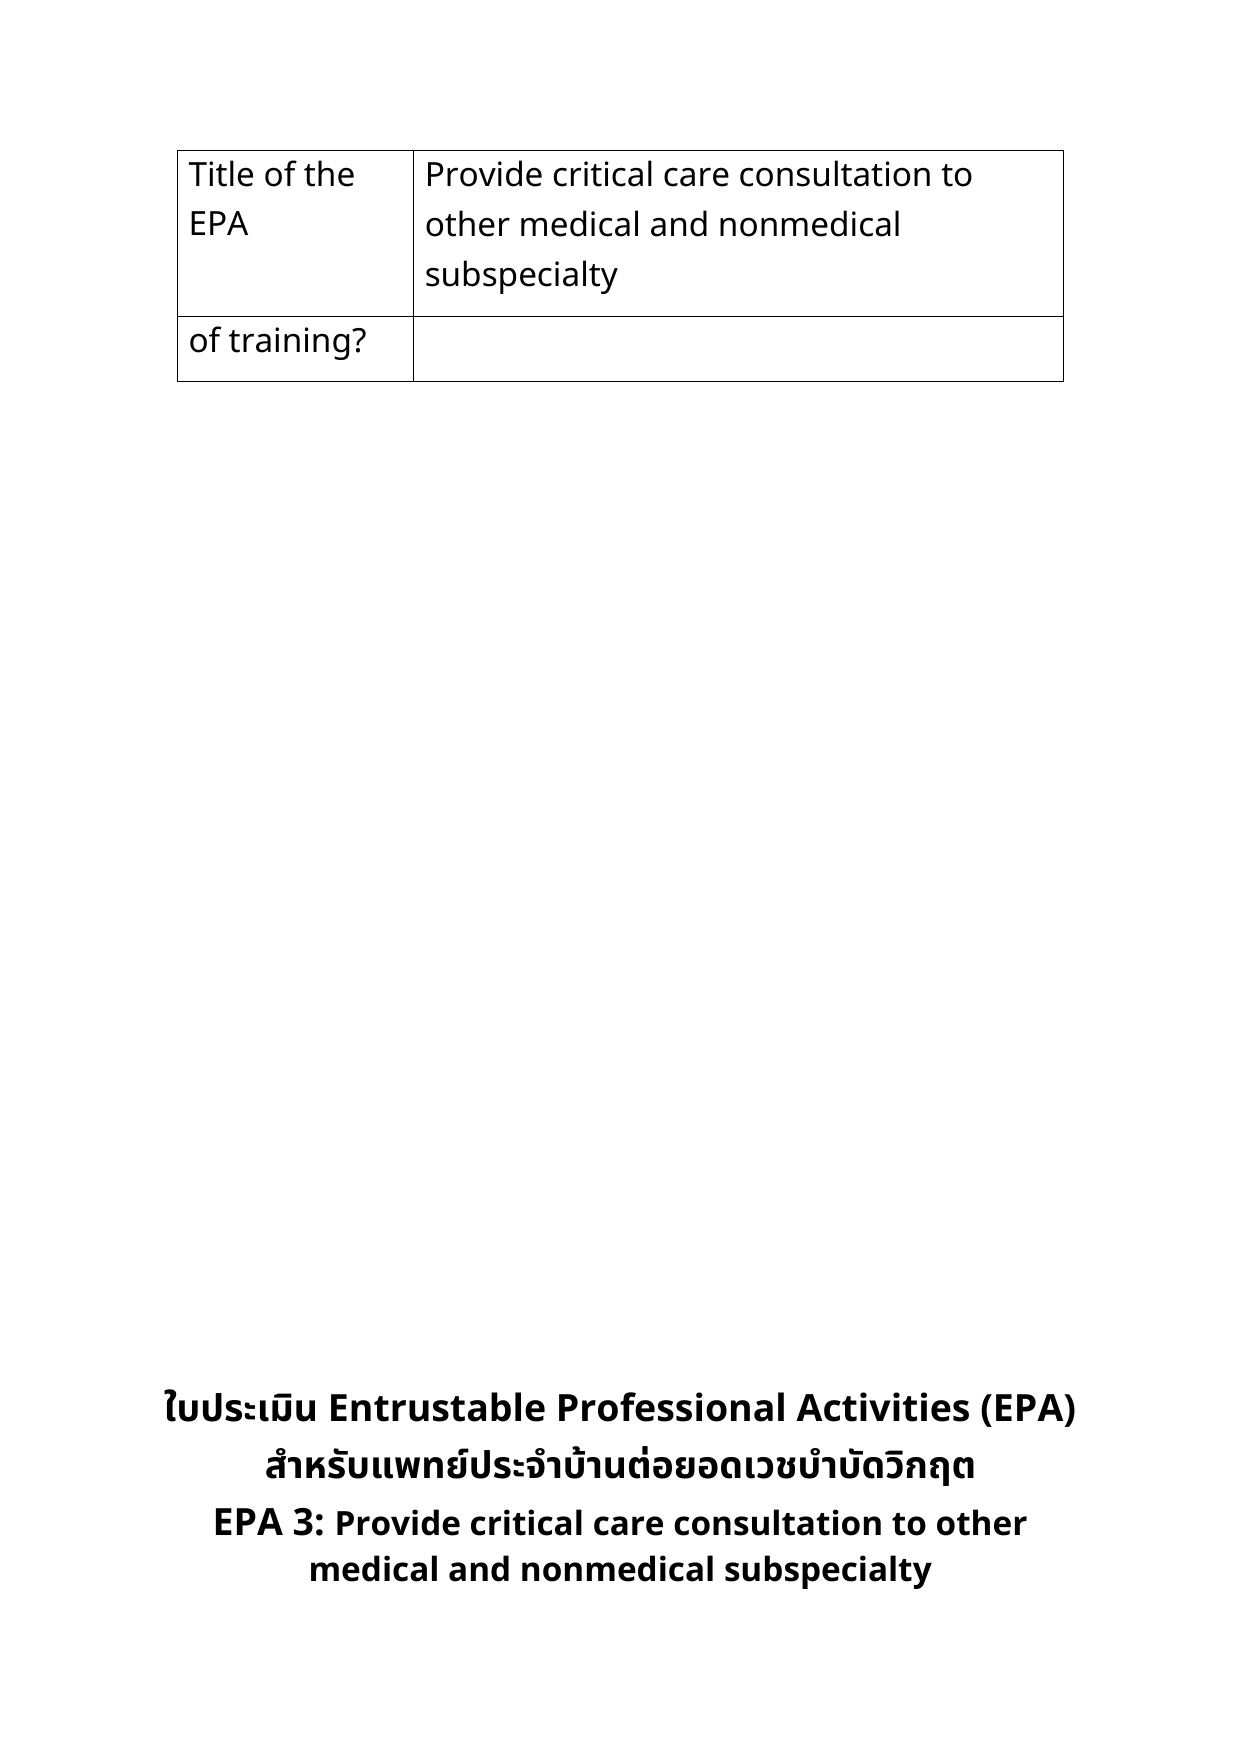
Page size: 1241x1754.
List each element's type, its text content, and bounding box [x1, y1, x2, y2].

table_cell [178, 317, 413, 381]
text สำหรับแพทย์ประจำบ้านต่อยอดเวชบำบัดวิกฤต [150, 1438, 1090, 1495]
text EPA 3: Provide critical care consultation to other medical and nonmedical subspecialty [150, 1495, 1090, 1591]
table_header Title of the EPA [178, 151, 413, 316]
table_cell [414, 317, 1063, 381]
table_header Provide critical care consultation to other medical and nonmedical subspecialty [414, 151, 1063, 316]
text ใบประเมิน Entrustable Professional Activities (EPA) [150, 1381, 1090, 1438]
